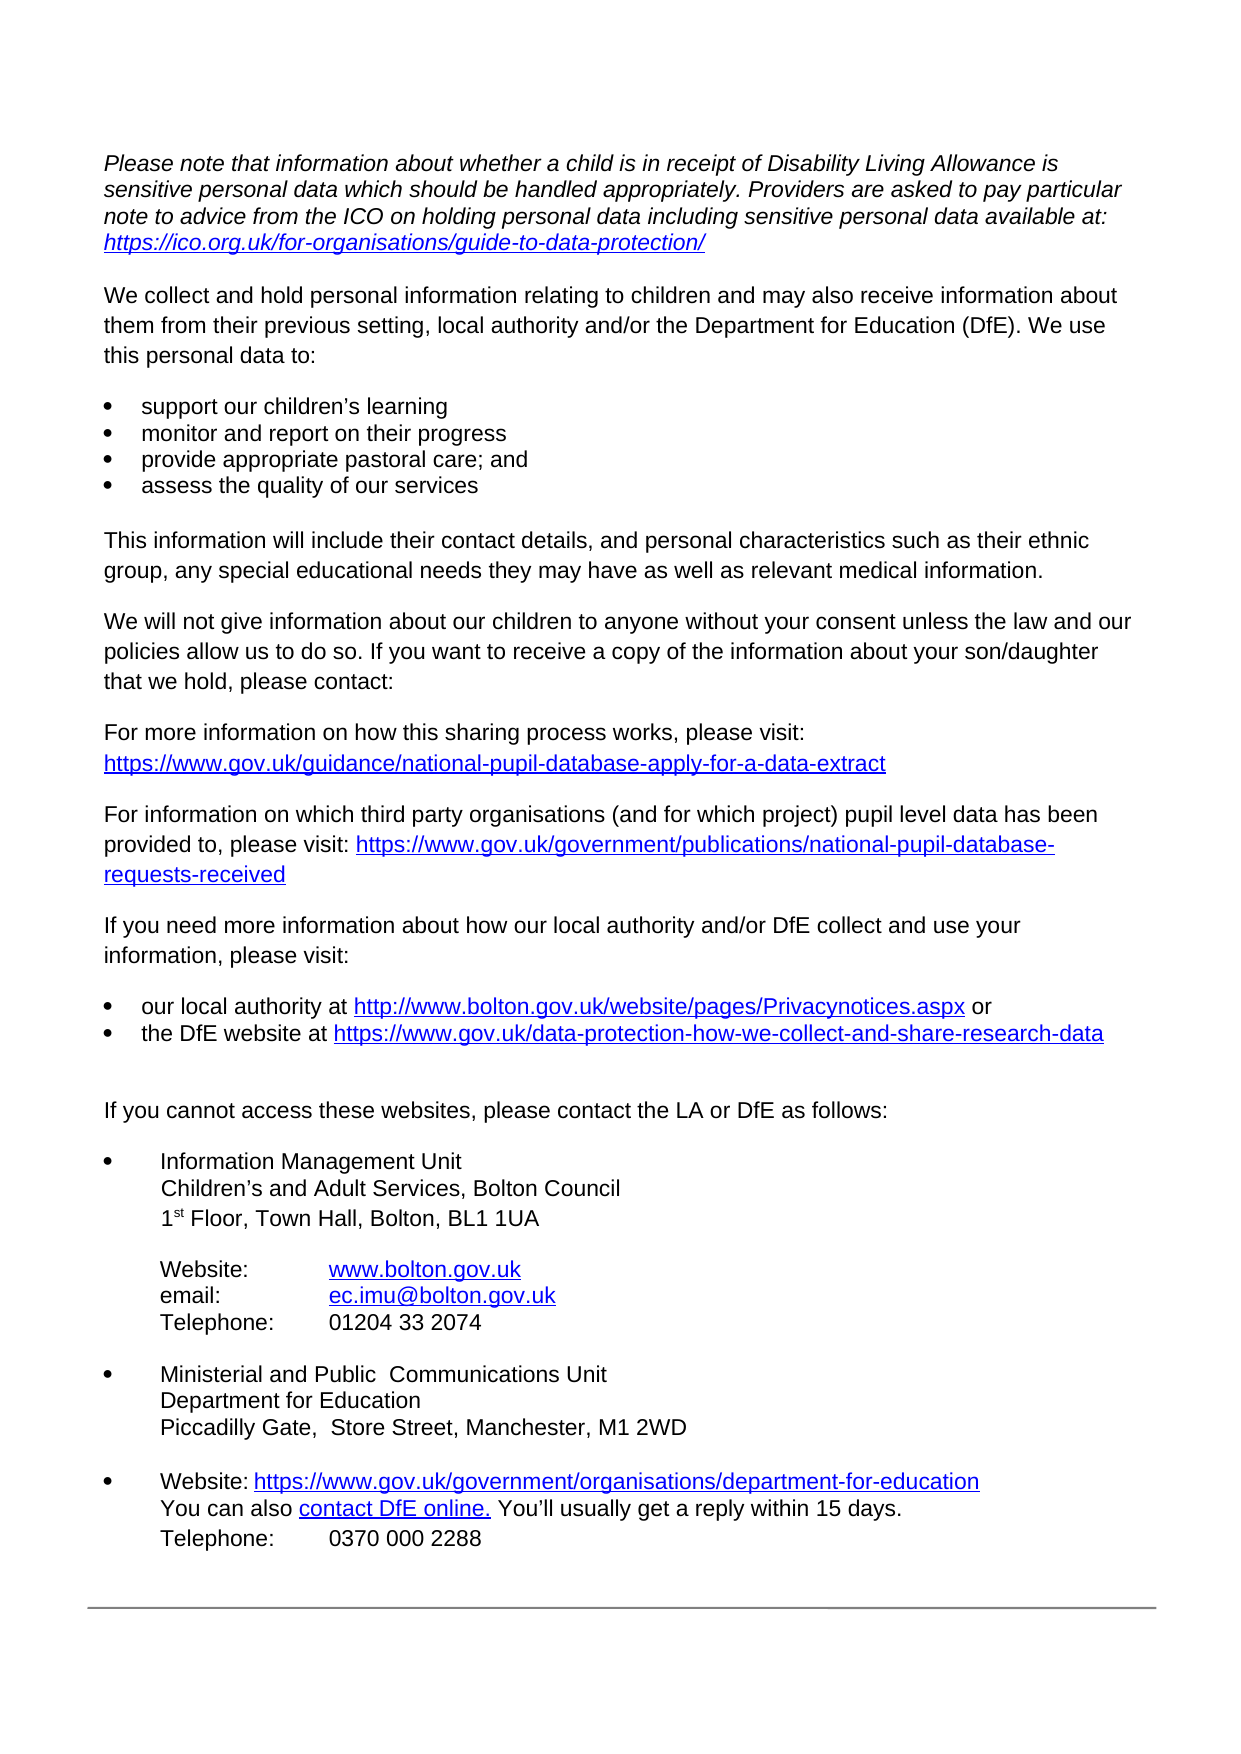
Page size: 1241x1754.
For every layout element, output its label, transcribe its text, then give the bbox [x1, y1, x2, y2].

list assess the quality of our services [103, 472, 1137, 527]
text Website: www.bolton.gov.uk [103, 1256, 1137, 1282]
list support our children’s learning [103, 393, 1137, 419]
text You can also contact DfE online. You’ll usually get a reply within 15 days. Telephone: 0370 000 2288 [103, 1494, 1137, 1551]
text We will not give information about our children to anyone without your consent unless the law and our policies allow us to do so. If you want to receive a copy of the information about your son/daughter that we hold, please contact: [103, 608, 1137, 695]
list Information Management Unit [103, 1148, 1137, 1174]
text Telephone: 01204 33 2074 [103, 1308, 1137, 1335]
list Ministerial and Public Communications Unit Department for Education Piccadilly Gate, Store Street, Manchester, M1 2WD [103, 1361, 1137, 1468]
text For more information on how this sharing process works, please visit: https://www.gov.uk/guidance/national-pupil-database-apply-for-a-data-extract [103, 719, 1137, 776]
text We collect and hold personal information relating to children and may also receive information about them from their previous setting, local authority and/or the Department for Education (DfE). We use this personal data to: [103, 282, 1137, 368]
list Website: https://www.gov.uk/government/organisations/department-for-education [103, 1468, 1137, 1494]
text Please note that information about whether a child is in receipt of Disability Living Allowance is sensitive personal data which should be handled appropriately. Providers are asked to pay particular note to advice from the ICO on holding personal data including sensitive personal data available at: https://ico.org.uk/for-organisations/guide-to-data-protection/ [103, 150, 1137, 255]
text email: ec.imu@bolton.gov.uk [103, 1282, 1137, 1308]
list provide appropriate pastoral care; and [103, 446, 1137, 472]
list our local authority at http://www.bolton.gov.uk/website/pages/Privacynotices.aspx or [103, 993, 1137, 1020]
text If you cannot access these websites, please contact the LA or DfE as follows: [103, 1097, 1137, 1123]
text For information on which third party organisations (and for which project) pupil level data has been provided to, please visit: https://www.gov.uk/government/publications/national-pupil-database-requests-received [103, 801, 1137, 887]
text This information will include their contact details, and personal characteristics such as their ethnic group, any special educational needs they may have as well as relevant medical information. [103, 527, 1137, 583]
list monitor and report on their progress [103, 419, 1137, 446]
list the DfE website at https://www.gov.uk/data-protection-how-we-collect-and-share-research-data [103, 1020, 1137, 1046]
text Children’s and Adult Services, Bolton Council 1st Floor, Town Hall, Bolton, BL1 1UA [103, 1174, 1137, 1231]
text If you need more information about how our local authority and/or DfE collect and use your information, please visit: [103, 912, 1137, 969]
